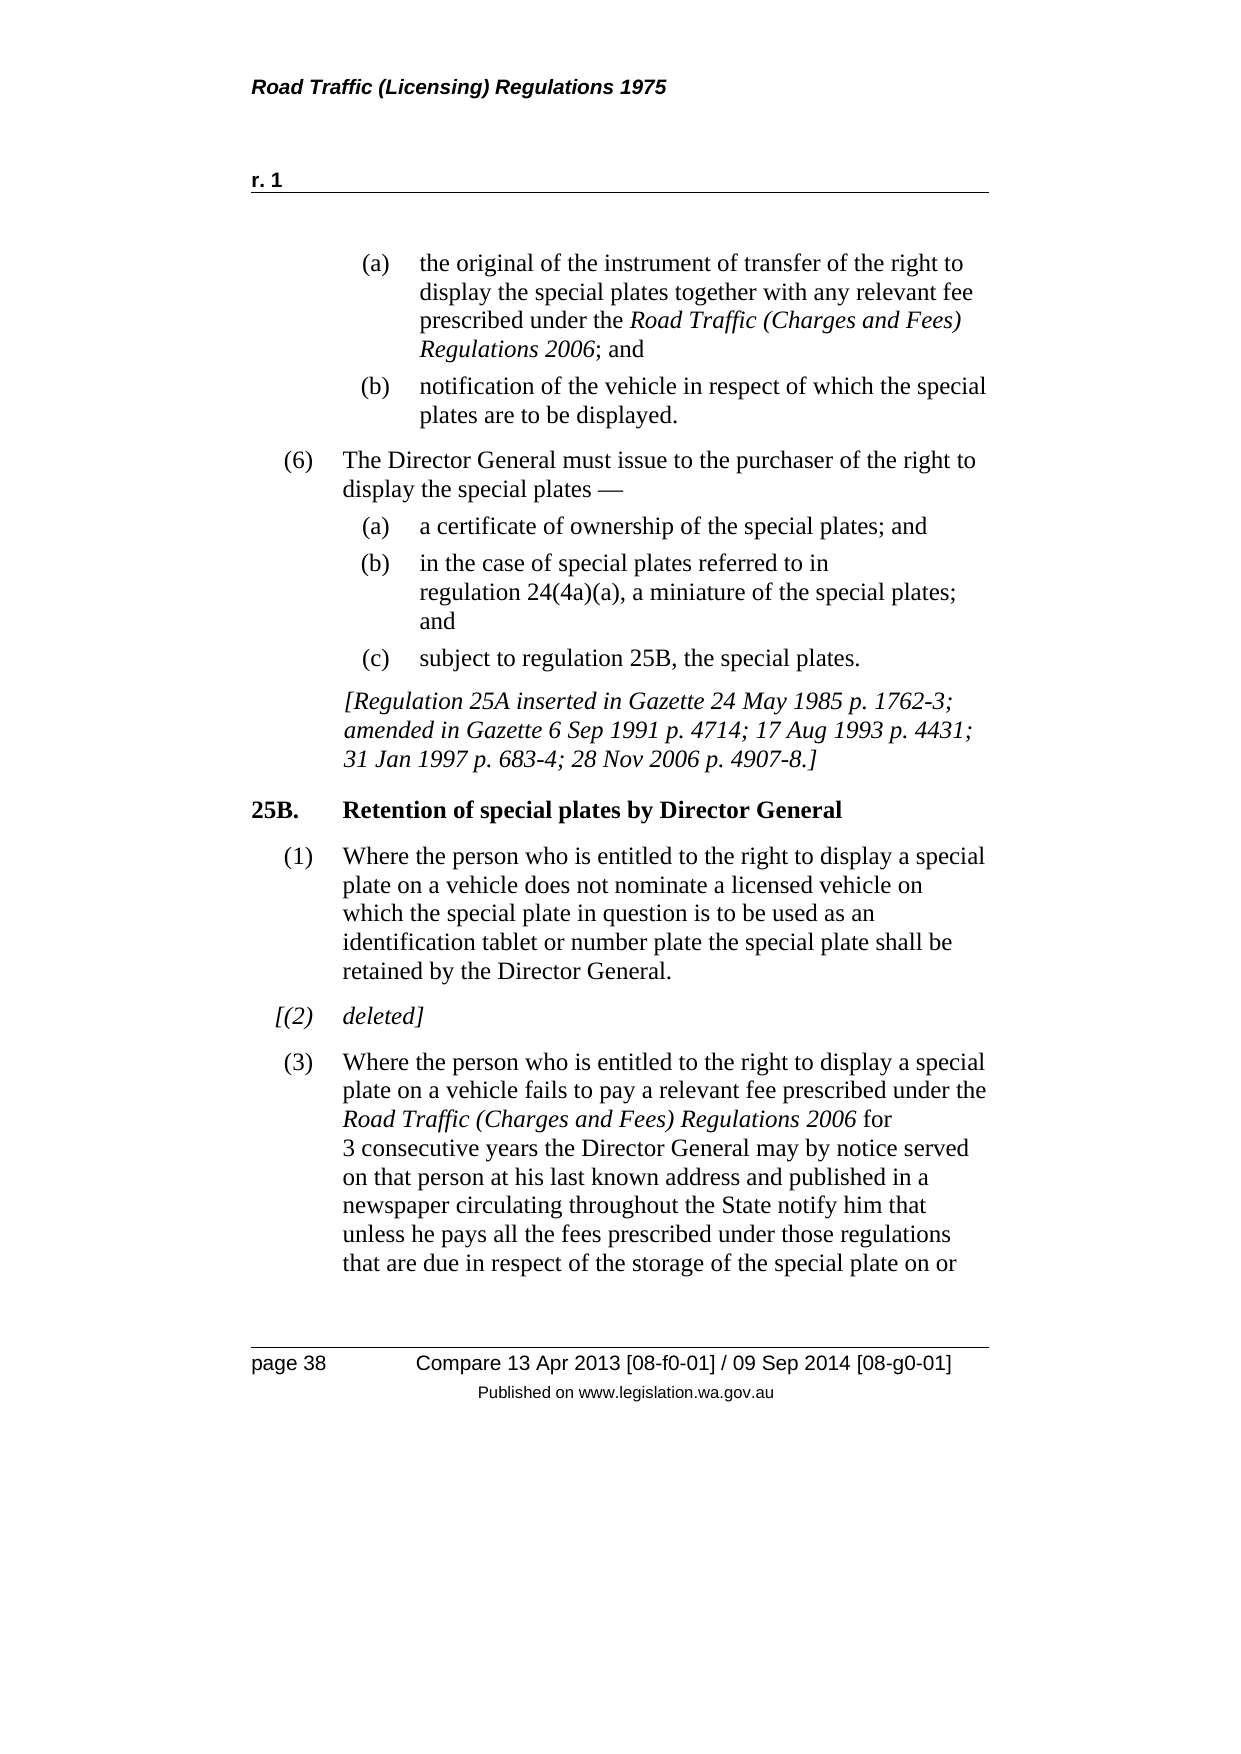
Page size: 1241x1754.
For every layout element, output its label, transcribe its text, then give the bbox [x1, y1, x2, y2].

text [(2) deleted] [251, 1001, 989, 1030]
text (a) the original of the instrument of transfer of the right to display the special plates together with any relevant fee prescribed under the Road Traffic (Charges and Fees) Regulations 2006; and [251, 248, 989, 363]
text [Regulation 25A inserted in Gazette 24 May 1985 p. 1762-3; amended in Gazette 6 Sep 1991 p. 4714; 17 Aug 1993 p. 4431; 31 Jan 1997 p. 683-4; 28 Nov 2006 p. 4907-8.] [251, 686, 989, 773]
text (b) in the case of special plates referred to in regulation 24(4a)(a), a miniature of the special plates; and [251, 548, 989, 635]
text (b) notification of the vehicle in respect of which the special plates are to be displayed. [251, 371, 989, 429]
text (a) a certificate of ownership of the special plates; and [251, 511, 989, 540]
text (6) The Director General must issue to the purchaser of the right to display the special plates — [251, 446, 989, 503]
text (1) Where the person who is entitled to the right to display a special plate on a vehicle does not nominate a licensed vehicle on which the special plate in question is to be used as an identification tablet or number plate the special plate shall be retained by the Director General. [251, 841, 989, 985]
text (c) subject to regulation 25B, the special plates. [251, 643, 989, 672]
subtitle 25B. Retention of special plates by Director General [251, 796, 989, 824]
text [251, 1047, 989, 1277]
